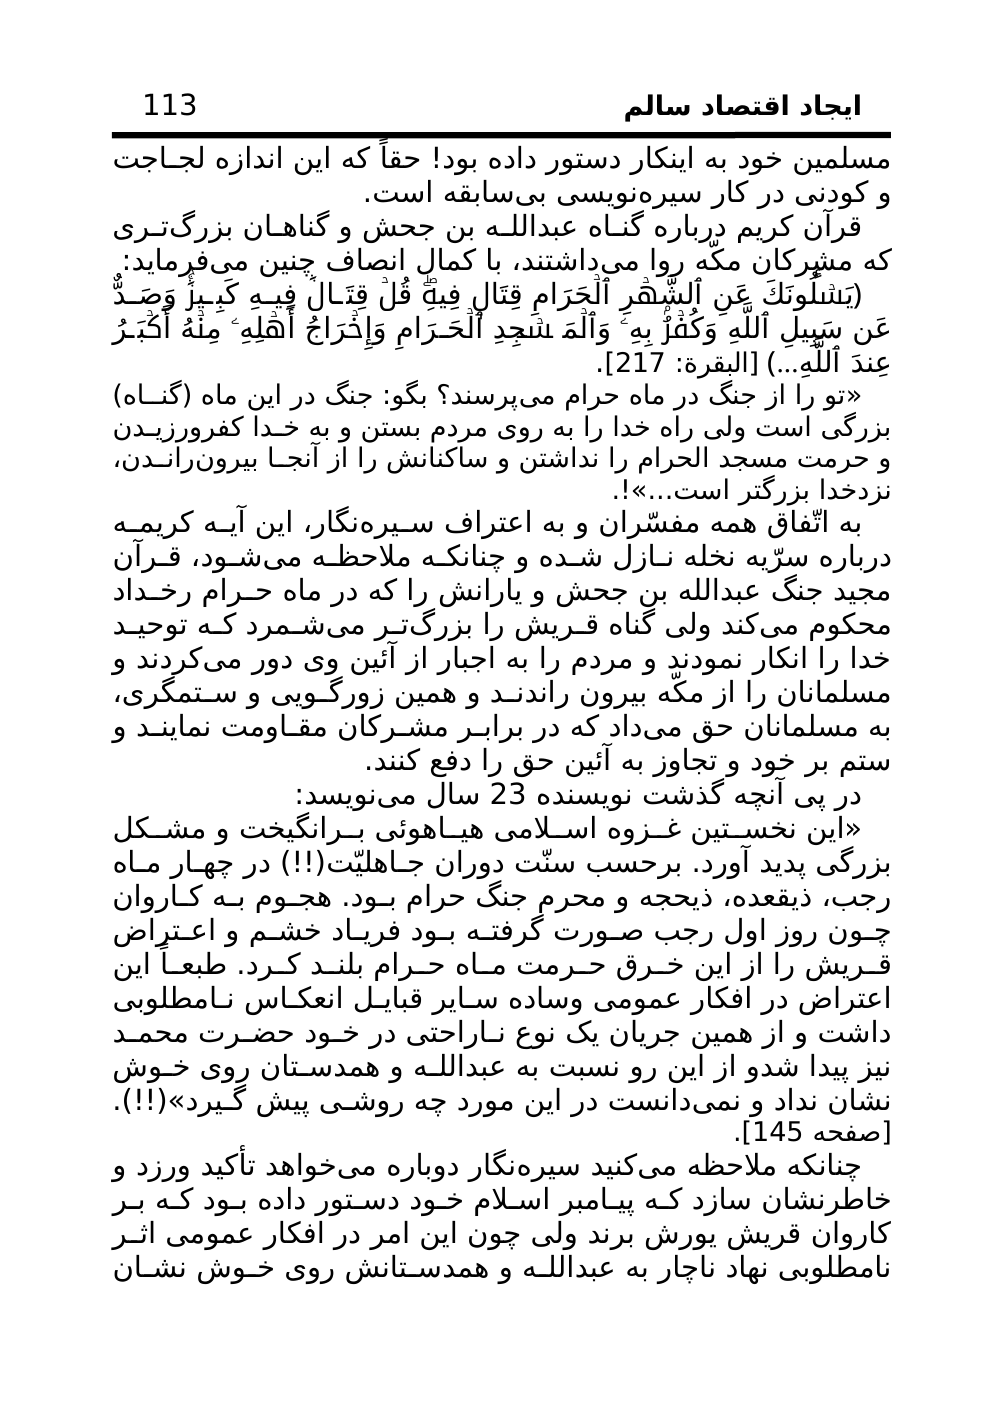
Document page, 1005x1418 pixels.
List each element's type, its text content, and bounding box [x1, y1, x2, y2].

text «این نخستین غزوه اسلامی هیاهوئی برانگیخت و مشکل بزرگی پدید آورد. برحسب سنّت دوران جاهلیّت(!!) در چهار ماه رجب، ذیقعده، ذیحجه و محرم جنگ حرام بود. هجوم به کاروان چون روز اول رجب صورت گرفته بود فریاد خشم و اعتراض قریش را از این خرق حرمت ماه حرام بلند کرد. طبعاً این اعتراض در افکار عمومی وساده سایر قبایل انعکاس نامطلوبی داشت و از همین جریان یک نوع ناراحتی در خود حضرت محمد نیز پیدا شدو از این رو نسبت به عبدالله و همدستان روی خوش نشان نداد و نمی‌دانست در این مورد چه روشی پیش گیرد»(!!). [صفحه 145]. [112, 811, 892, 1148]
text ﴿يَسۡ‍َٔلُونَكَ عَنِ ٱلشَّهۡرِ ٱلۡحَرَامِ قِتَالٖ فِيهِۖ قُلۡ قِتَالٞ فِيهِ كَبِيرٞۚ وَصَدٌّ عَن سَبِيلِ ٱللَّهِ وَكُفۡرُۢ بِهِۦ وَٱلۡمَسۡجِدِ ٱلۡحَرَامِ وَإِخۡرَاجُ أَهۡلِهِۦ مِنۡهُ أَكۡبَرُ عِندَ ٱللَّهِ...﴾ [البقرة: 217]. [112, 277, 892, 379]
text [112, 141, 892, 209]
text قرآن کریم درباره گناه عبدالله بن جحش و گناهان بزرگ‌تری که مشرکان مکّه روا می‌داشتند، با کمال انصاف چنین می‌فرماید: [112, 209, 892, 277]
text به اتّفاق همه مفسّران و به اعتراف سیره‌نگار، این آیه کریمه درباره سرّیه نخله نازل شده و چنانکه ملاحظه می‌شود، قرآن مجید جنگ عبدالله بن جحش و یارانش را که در ماه حرام رخداد محکوم می‌کند ولی گناه قریش را بزرگ‌تر می‌شمرد که توحید خدا را انکار نمودند و مردم را به اجبار از آئین وی دور می‌کردند و مسلمانان را از مکّه بیرون راندند و همین زورگویی و ستمگری، به مسلمانان حق می‌داد که در برابر مشرکان مقاومت نمایند و ستم بر خود و تجاوز به آئین حق را دفع کنند. [112, 506, 892, 777]
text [112, 1148, 892, 1284]
text در پی آنچه گذشت نویسنده 23 سال می‌نویسد: [112, 777, 892, 811]
text «تو را از جنگ در ماه حرام می‌پرسند؟ بگو: جنگ در این ماه (گناه) بزرگی است ولی راه خدا را به روی مردم بستن و به خدا کفرورزیدن و حرمت مسجد الحرام را نداشتن و ساکنانش را از آنجا بیرون‌راندن، نزدخدا بزرگتر است...»!. [112, 379, 892, 506]
